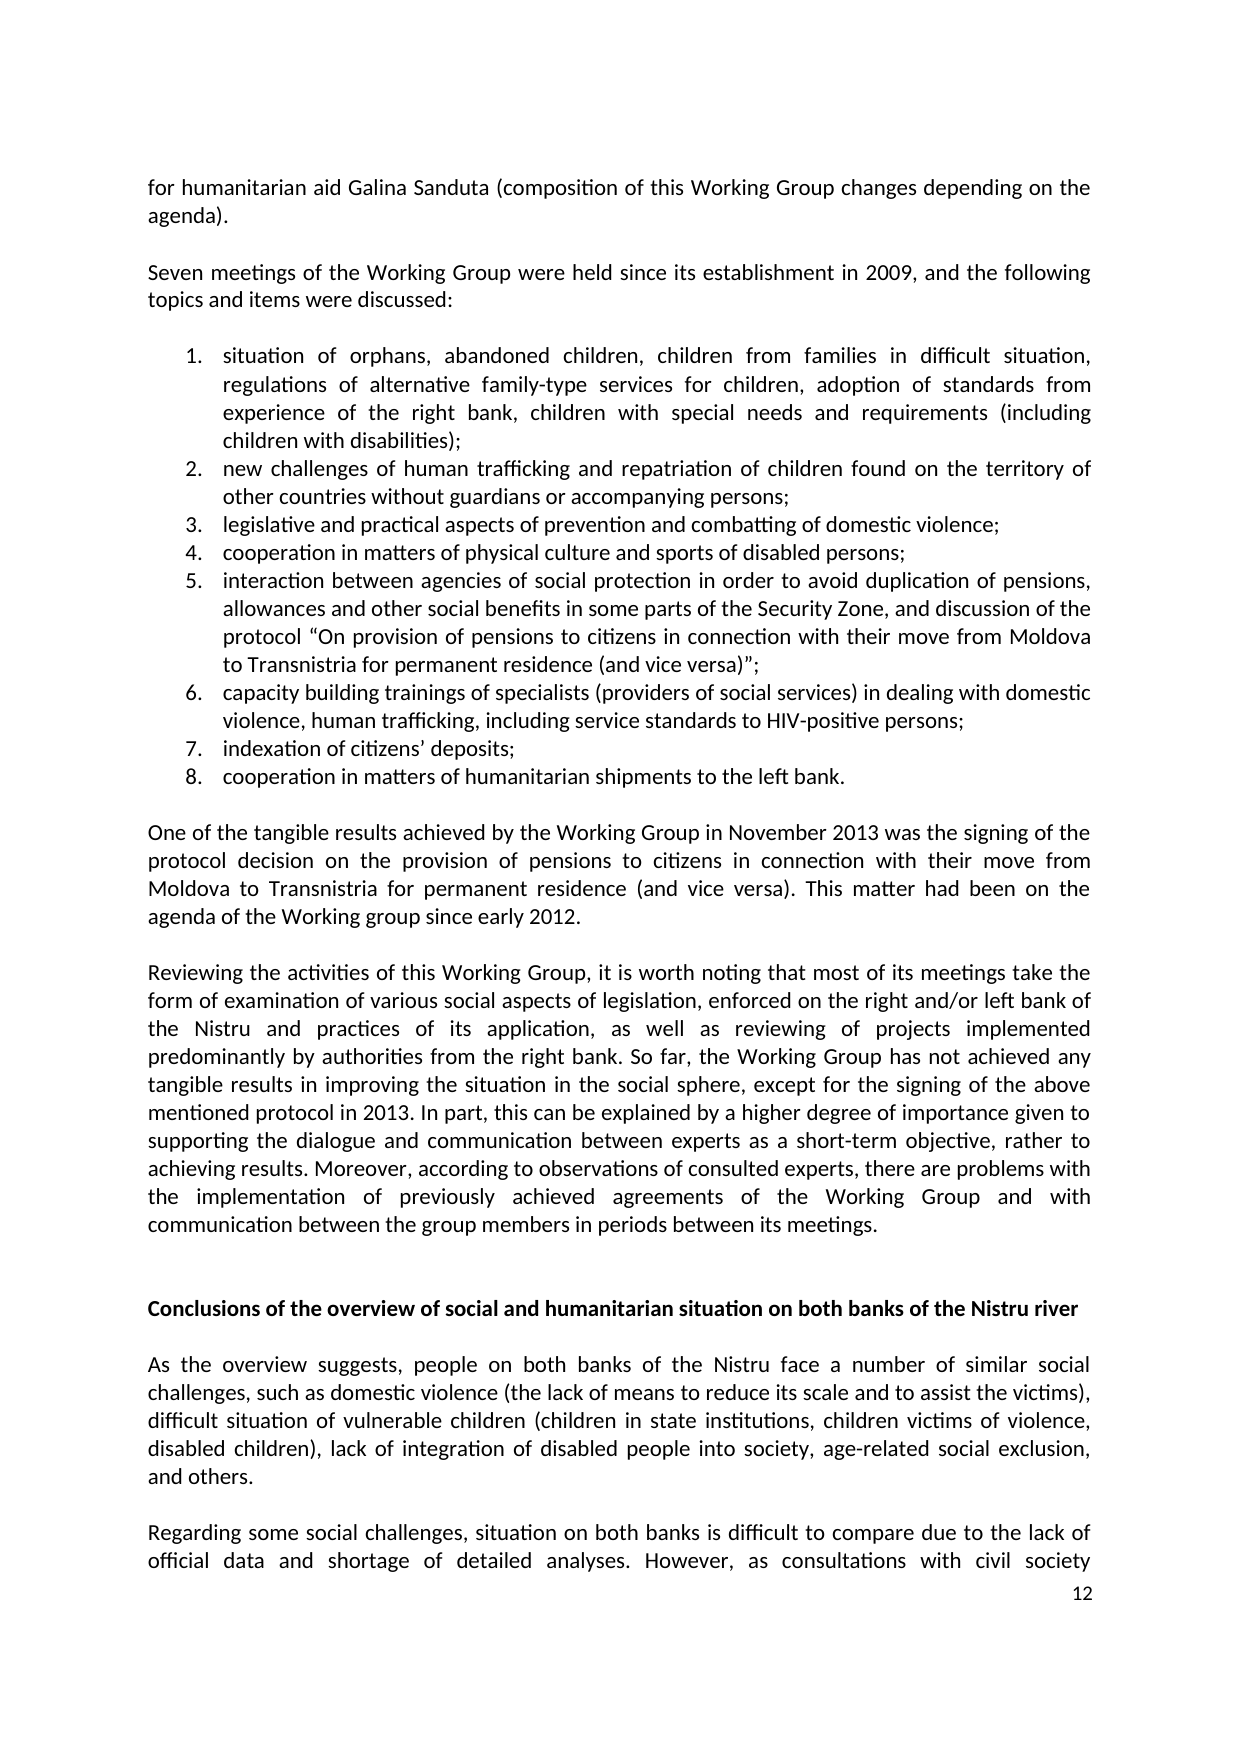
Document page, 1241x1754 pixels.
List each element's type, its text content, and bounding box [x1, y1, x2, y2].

list capacity building trainings of specialists (providers of social services) in dealing with domestic violence, human trafficking, including service standards to HIV-positive persons; [185, 678, 1093, 734]
text As the overview suggests, people on both banks of the Nistru face a number of similar social challenges, such as domestic violence (the lack of means to reduce its scale and to assist the victims), difficult situation of vulnerable children (children in state institutions, children victims of violence, disabled children), lack of integration of disabled people into society, age-related social exclusion, and others. [148, 1350, 1093, 1491]
text Conclusions of the overview of social and humanitarian situation on both banks of the Nistru river [148, 1294, 1093, 1322]
text Reviewing the activities of this Working Group, it is worth noting that most of its meetings take the form of examination of various social aspects of legislation, enforced on the right and/or left bank of the Nistru and practices of its application, as well as reviewing of projects implemented predominantly by authorities from the right bank. So far, the Working Group has not achieved any tangible results in improving the situation in the social sphere, except for the signing of the above mentioned protocol in part, this can be explained by a higher degree of importance given to supporting the dialogue and communication between experts as a short-term objective, rather to achieving results. Moreover, according to observations of consulted experts, there are problems with the implementation of previously achieved agreements of the Working Group and with communication between the group members in periods between its meetings. [148, 958, 1093, 1238]
text One of the tangible results achieved by the Working Group in November 2013 was the signing of the protocol decision on the provision of pensions to citizens in connection with their move from Moldova to Transnistria for permanent residence (and vice versa). This matter had been on the agenda of the Working group since early 2012. [148, 818, 1093, 930]
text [148, 1518, 1093, 1574]
list cooperation in matters of physical culture and sports of disabled persons; [185, 538, 1093, 566]
list interaction between agencies of social protection in order to avoid duplication of pensions, allowances and other social benefits in some parts of the Security Zone, and discussion of the protocol “On provision of pensions to citizens in connection with their move from Moldova to Transnistria for permanent residence (and vice versa)”; [185, 566, 1093, 678]
text Seven meetings of the Working Group were held since its establishment in 2009, and the following topics and items were discussed: [148, 258, 1093, 314]
list situation of orphans, abandoned children, children from families in difficult situation, regulations of alternative family-type services for children, adoption of standards from experience of the right bank, children with special needs and requirements (including children with disabilities); [185, 342, 1093, 454]
list indexation of citizens’ deposits; [185, 734, 1093, 762]
list new challenges of human trafficking and repatriation of children found on the territory of other countries without guardians or accompanying persons; [185, 454, 1093, 510]
list legislative and practical aspects of prevention and combatting of domestic violence; [185, 510, 1093, 538]
list cooperation in matters of humanitarian shipments to the left bank. [185, 762, 1093, 790]
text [148, 173, 1093, 229]
